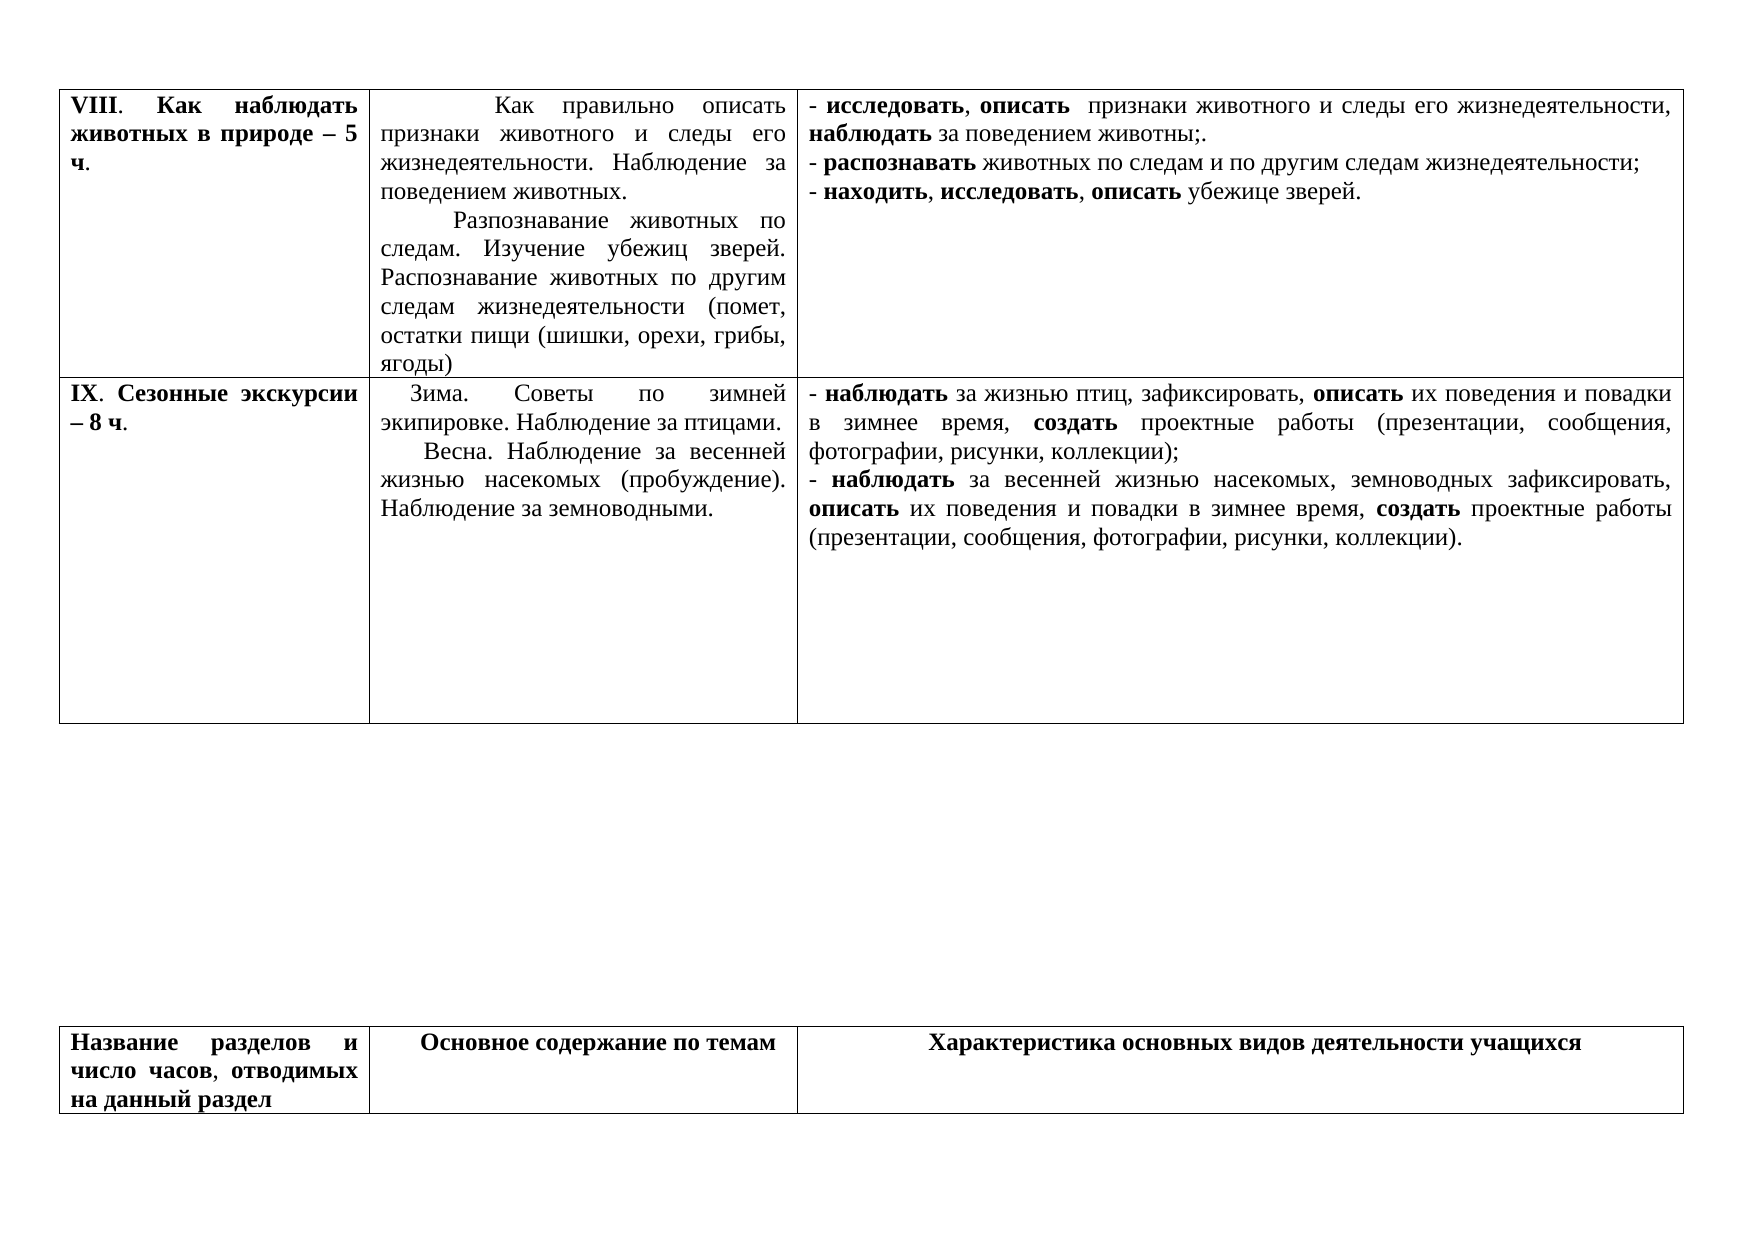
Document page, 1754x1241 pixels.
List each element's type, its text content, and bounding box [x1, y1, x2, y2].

table_cell - наблюдать за жизнью птиц, зафиксировать, описать их поведения и повадки в зимнее время, создать проектные работы (презентации, сообщения, фотографии, рисунки, коллекции); - наблюдать за весенней жизнью насекомых, земноводных зафиксировать, описать их поведения и повадки в зимнее время, создать проектные работы (презентации, сообщения, фотографии, рисунки, коллекции). [798, 378, 1683, 723]
table_header Основное содержание по темам [370, 1027, 797, 1113]
table_cell VIII. Как наблюдать животных в природе – 5 ч. [60, 90, 369, 377]
table_cell - исследовать, описать признаки животного и следы его жизнедеятельности, наблюдать за поведением животны;. - распознавать животных по следам и по другим следам жизнедеятельности; - находить, исследовать, описать убежице зверей. [798, 90, 1683, 377]
table_header Характеристика основных видов деятельности учащихся [798, 1027, 1683, 1113]
table_header Название разделов и число часов, отводимых на данный раздел [60, 1027, 369, 1113]
table_cell Зима. Советы по зимней экипировке. Наблюдение за птицами. Весна. Наблюдение за весенней жизнью насекомых (пробуждение). Наблюдение за земноводными. [370, 378, 797, 723]
table_cell IX. Сезонные экскурсии – 8 ч. [60, 378, 369, 723]
table_cell Как правильно описать признаки животного и следы его жизнедеятельности. Наблюдение за поведением животных. Разпознавание животных по следам. Изучение убежиц зверей. Распознавание животных по другим следам жизнедеятельности (помет, остатки пищи (шишки, орехи, грибы, ягоды) [370, 90, 797, 377]
